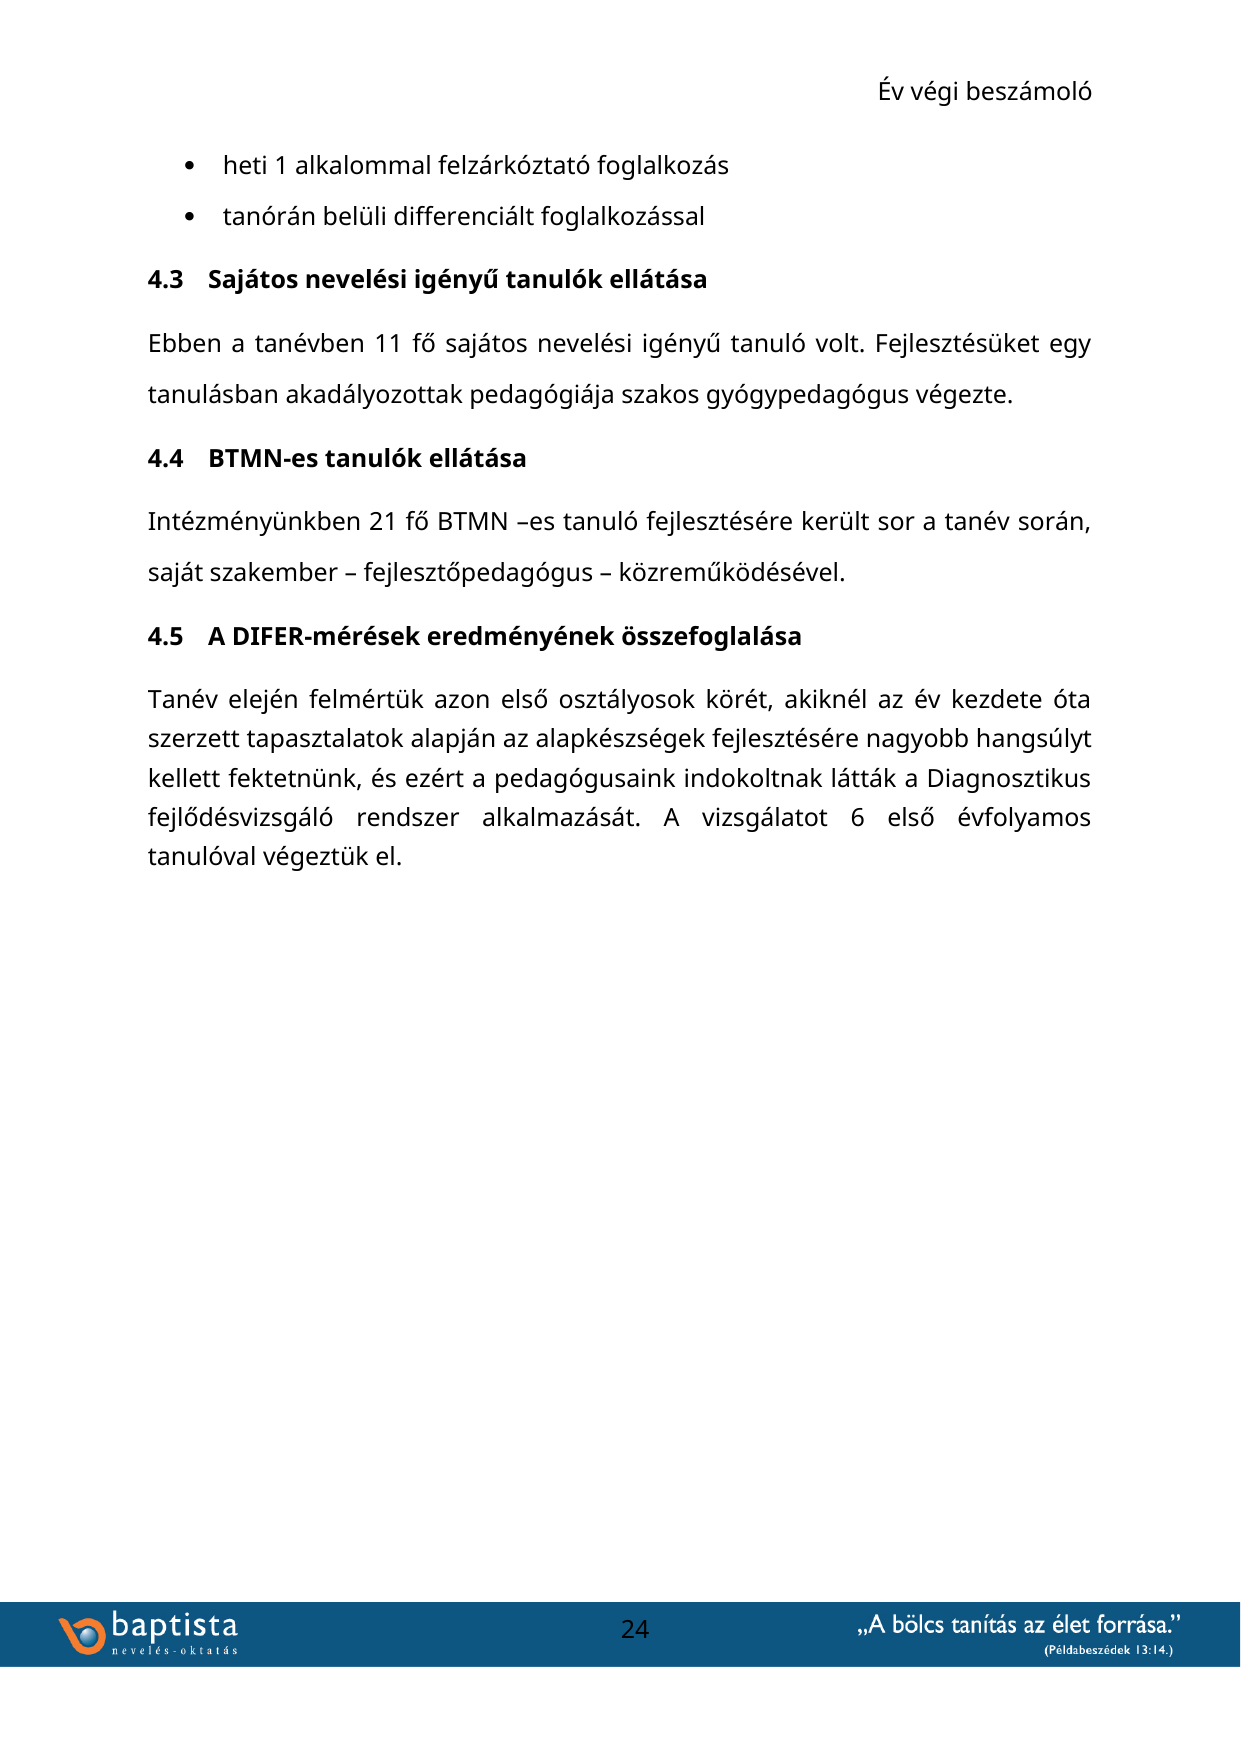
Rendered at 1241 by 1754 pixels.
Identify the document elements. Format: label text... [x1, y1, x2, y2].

text Ebben a tanévben 11 fő sajátos nevelési igényű tanuló volt. Fejlesztésüket egy tanulásban akadályozottak pedagógiája szakos gyógypedagógus végezte. [148, 326, 1093, 411]
subtitle A DIFER-mérések eredményének összefoglalása [148, 618, 1093, 652]
picture [0, 1602, 1241, 1667]
subtitle BTMN-es tanulók ellátása [148, 440, 1093, 474]
text Intézményünkben 21 fő BTMN –es tanuló fejlesztésére került sor a tanév során, saját szakember – fejlesztőpedagógus – közreműködésével. [148, 504, 1093, 589]
subtitle Sajátos nevelési igényű tanulók ellátása [148, 262, 1093, 296]
text Tanév elején felmértük azon első osztályosok körét, akiknél az év kezdete óta szerzett tapasztalatok alapján az alapkészségek fejlesztésére nagyobb hangsúlyt kellett fektetnünk, és ezért a pedagógusaink indokoltnak látták a Diagnosztikus fejlődésvizsgáló rendszer alkalmazását. A vizsgálatot 6 első évfolyamos tanulóval végeztük el. [148, 682, 1093, 873]
list tanórán belüli differenciált foglalkozással [185, 199, 1093, 233]
list heti 1 alkalommal felzárkóztató foglalkozás [185, 148, 1093, 182]
